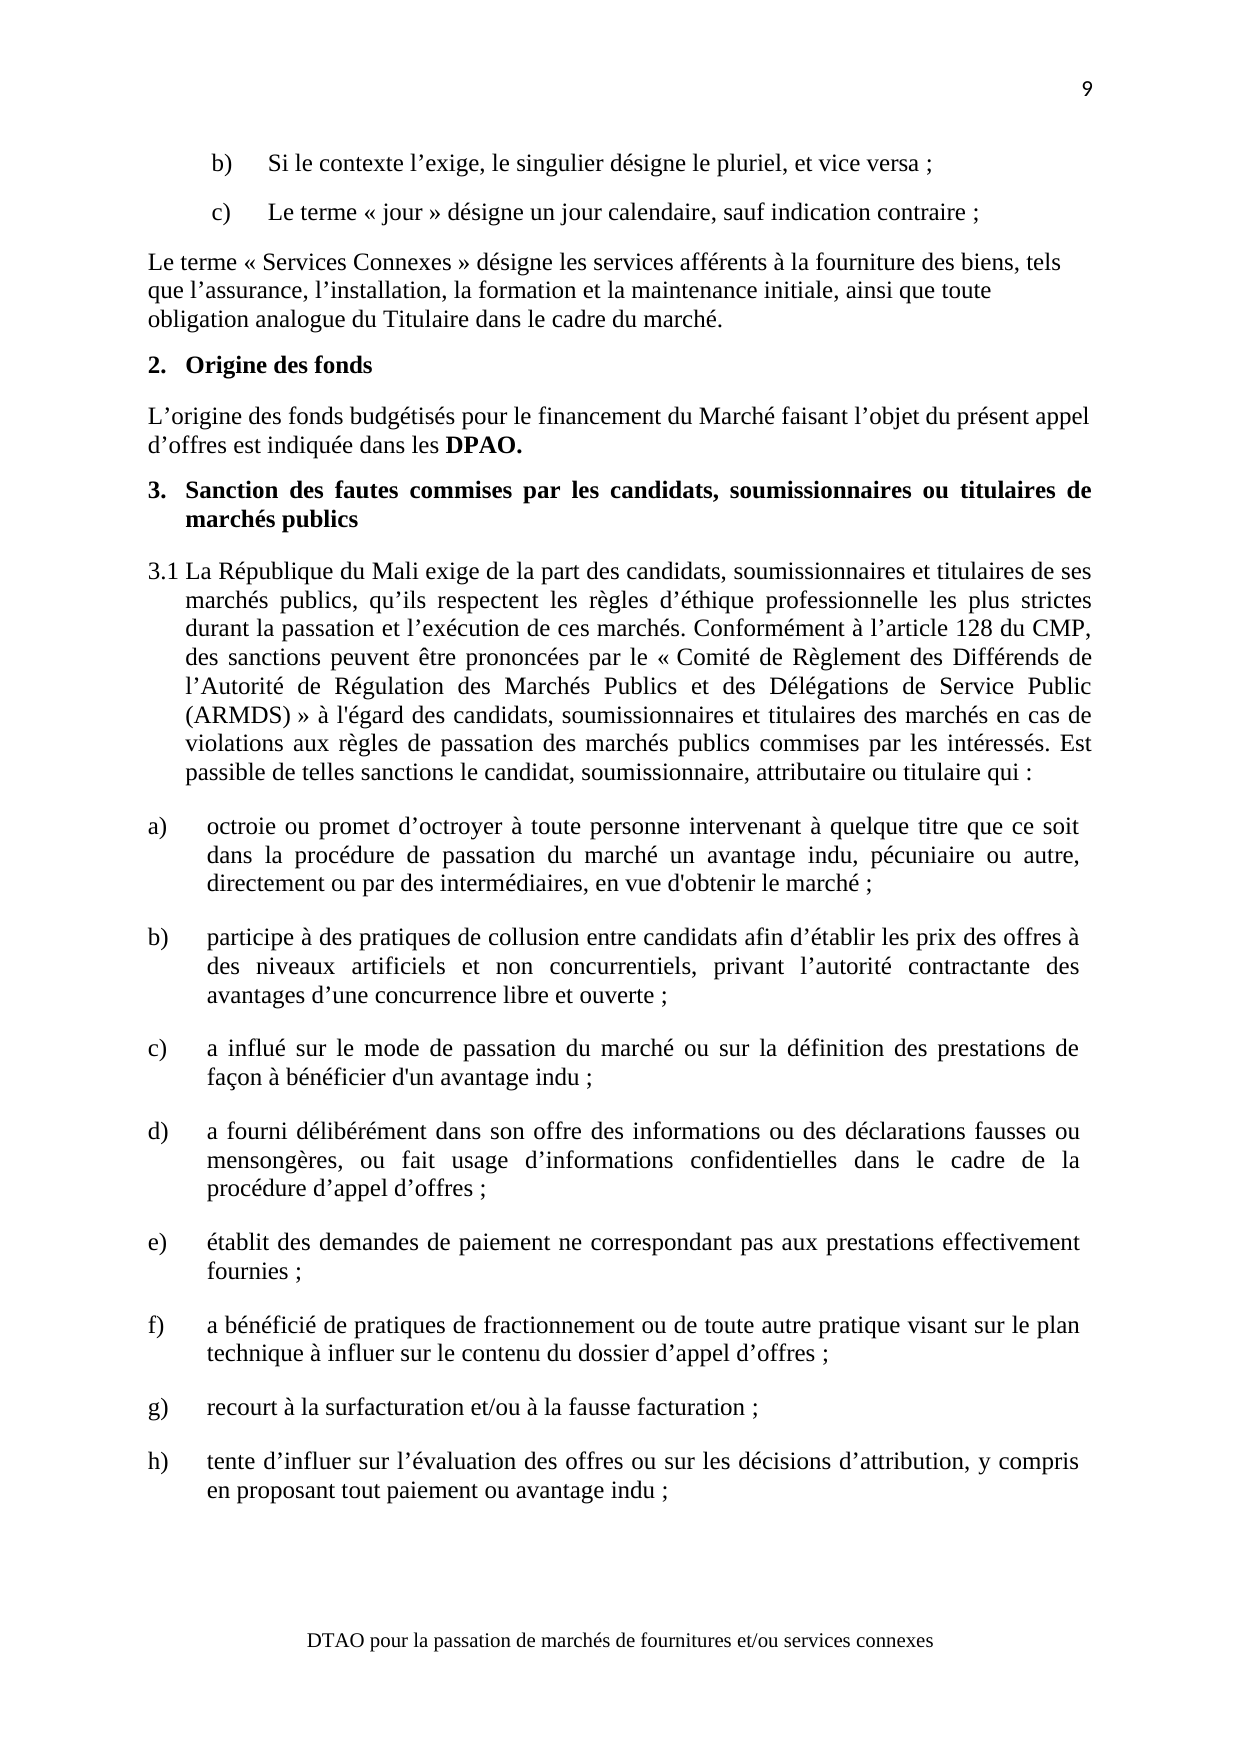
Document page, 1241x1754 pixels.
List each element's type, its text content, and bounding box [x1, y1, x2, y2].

text Origine des fonds [148, 350, 1093, 378]
text L’origine des fonds budgétisés pour le financement du Marché faisant l’objet du présent appel d’offres est indiquée dans les DPAO. [148, 401, 1093, 459]
list octroie ou promet d’octroyer à toute personne intervenant à quelque titre que ce soit dans la procédure de passation du marché un avantage indu, pécuniaire ou autre, directement ou par des intermédiaires, en vue d'obtenir le marché ; [148, 811, 1081, 897]
list a bénéficié de pratiques de fractionnement ou de toute autre pratique visant sur le plan technique à influer sur le contenu du dossier d’appel d’offres ; [148, 1310, 1081, 1367]
list a fourni délibérément dans son offre des informations ou des déclarations fausses ou mensongères, ou fait usage d’informations confidentielles dans le cadre de la procédure d’appel d’offres ; [148, 1116, 1081, 1202]
list participe à des pratiques de collusion entre candidats afin d’établir les prix des offres à des niveaux artificiels et non concurrentiels, privant l’autorité contractante des avantages d’une concurrence libre et ouverte ; [148, 922, 1081, 1008]
text Sanction des fautes commises par les candidats, soumissionnaires ou titulaires de marchés publics [148, 476, 1093, 533]
text Le terme « Services Connexes » désigne les services afférents à la fourniture des biens, tels que l’assurance, l’installation, la formation et la maintenance initiale, ainsi que toute obligation analogue du Titulaire dans le cadre du marché. [148, 247, 1093, 333]
list tente d’influer sur l’évaluation des offres ou sur les décisions d’attribution, y compris en proposant tout paiement ou avantage indu ; [148, 1446, 1081, 1503]
list recourt à la surfacturation et/ou à la fausse facturation ; [148, 1392, 1081, 1421]
list Le terme « jour » désigne un jour calendaire, sauf indication contraire ; [211, 197, 1093, 226]
list Si le contexte l’exige, le singulier désigne le pluriel, et vice versa ; [211, 148, 1093, 176]
list La République du Mali exige de la part des candidats, soumissionnaires et titulaires de ses marchés publics, qu’ils respectent les règles d’éthique professionnelle les plus strictes durant la passation et l’exécution de ces marchés. Conformément à l’article 128 du CMP, des sanctions peuvent être prononcées par le « Comité de Règlement des Différends de l’Autorité de Régulation des Marchés Publics et des Délégations de Service Public (ARMDS) » à l'égard des candidats, soumissionnaires et titulaires des marchés en cas de violations aux règles de passation des marchés publics commises par les intéressés. Est passible de telles sanctions le candidat, soumissionnaire, attributaire ou titulaire qui : [148, 556, 1093, 786]
list établit des demandes de paiement ne correspondant pas aux prestations effectivement fournies ; [148, 1227, 1081, 1285]
list a influé sur le mode de passation du marché ou sur la définition des prestations de façon à bénéficier d'un avantage indu ; [148, 1033, 1081, 1091]
